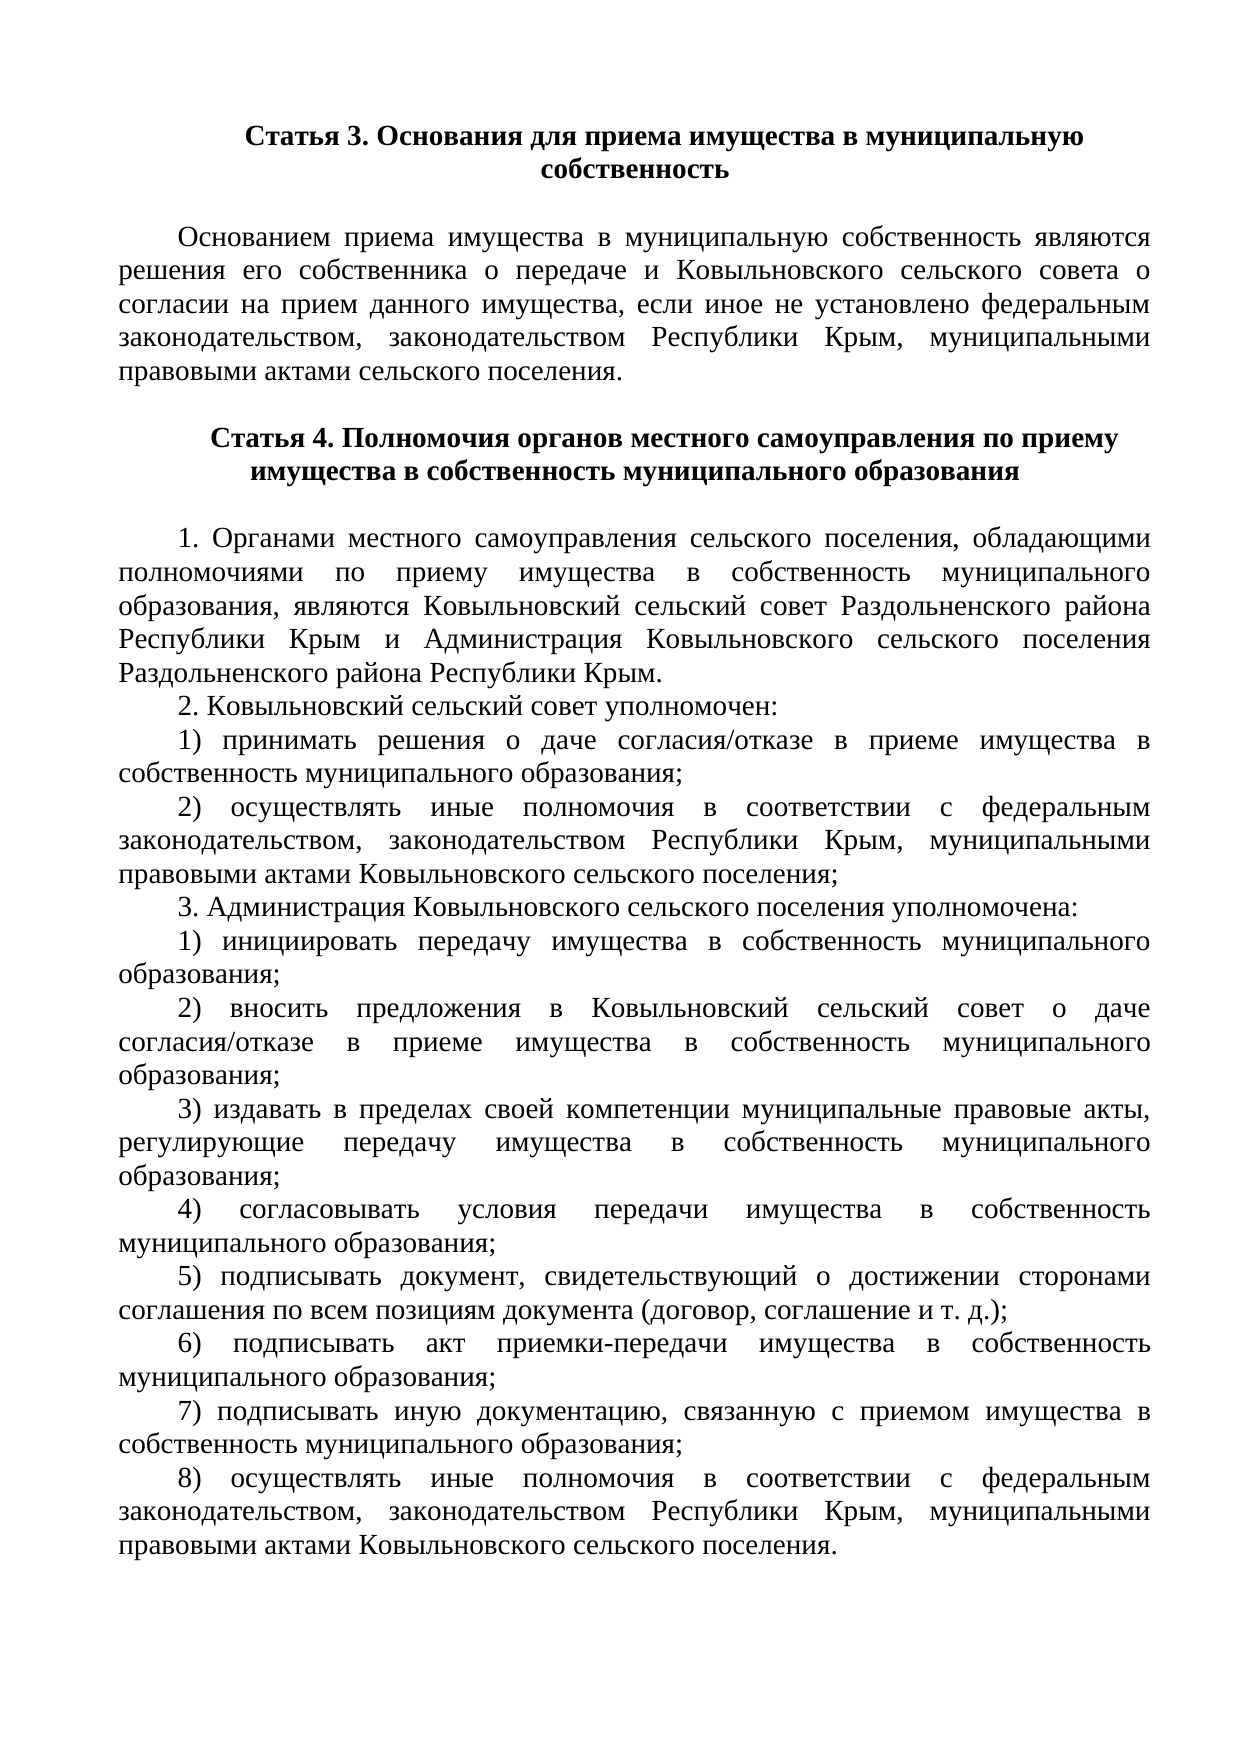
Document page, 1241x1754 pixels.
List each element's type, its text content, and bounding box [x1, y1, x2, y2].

text Статья 3. Основания для приема имущества в муниципальную собственность [118, 118, 1152, 185]
text 1. Органами местного самоуправления сельского поселения, обладающими полномочиями по приему имущества в собственность муниципального образования, являются Ковыльновский сельский совет Раздольненского района Республики Крым и Администрация Ковыльновского сельского поселения Раздольненского района Республики Крым. [118, 521, 1152, 688]
text 7) подписывать иную документацию, связанную с приемом имущества в собственность муниципального образования; [118, 1393, 1152, 1460]
text 3. Администрация Ковыльновского сельского поселения уполномочена: [118, 889, 1152, 923]
text 5) подписывать документ, свидетельствующий о достижении сторонами соглашения по всем позициям документа (договор, соглашение и т. д.); [118, 1258, 1152, 1326]
text 4) согласовывать условия передачи имущества в собственность муниципального образования; [118, 1191, 1152, 1258]
text 3) издавать в пределах своей компетенции муниципальные правовые акты, регулирующие передачу имущества в собственность муниципального образования; [118, 1091, 1152, 1191]
text 2) вносить предложения в Ковыльновский сельский совет о даче согласия/отказе в приеме имущества в собственность муниципального образования; [118, 990, 1152, 1091]
text 8) осуществлять иные полномочия в соответствии с федеральным законодательством, законодательством Республики Крым, муниципальными правовыми актами Ковыльновского сельского поселения. [118, 1460, 1152, 1560]
text 2. Ковыльновский сельский совет уполномочен: [118, 688, 1152, 722]
text 6) подписывать акт приемки-передачи имущества в собственность муниципального образования; [118, 1326, 1152, 1393]
text 2) осуществлять иные полномочия в соответствии с федеральным законодательством, законодательством Республики Крым, муниципальными правовыми актами Ковыльновского сельского поселения; [118, 789, 1152, 889]
text Статья 4. Полномочия органов местного самоуправления по приему имущества в собственность муниципального образования [118, 420, 1152, 487]
text 1) инициировать передачу имущества в собственность муниципального образования; [118, 923, 1152, 990]
text 1) принимать решения о даче согласия/отказе в приеме имущества в собственность муниципального образования; [118, 722, 1152, 789]
text Основанием приема имущества в муниципальную собственность являются решения его собственника о передаче и Ковыльновского сельского совета о согласии на прием данного имущества, если иное не установлено федеральным законодательством, законодательством Республики Крым, муниципальными правовыми актами сельского поселения. [118, 219, 1152, 386]
